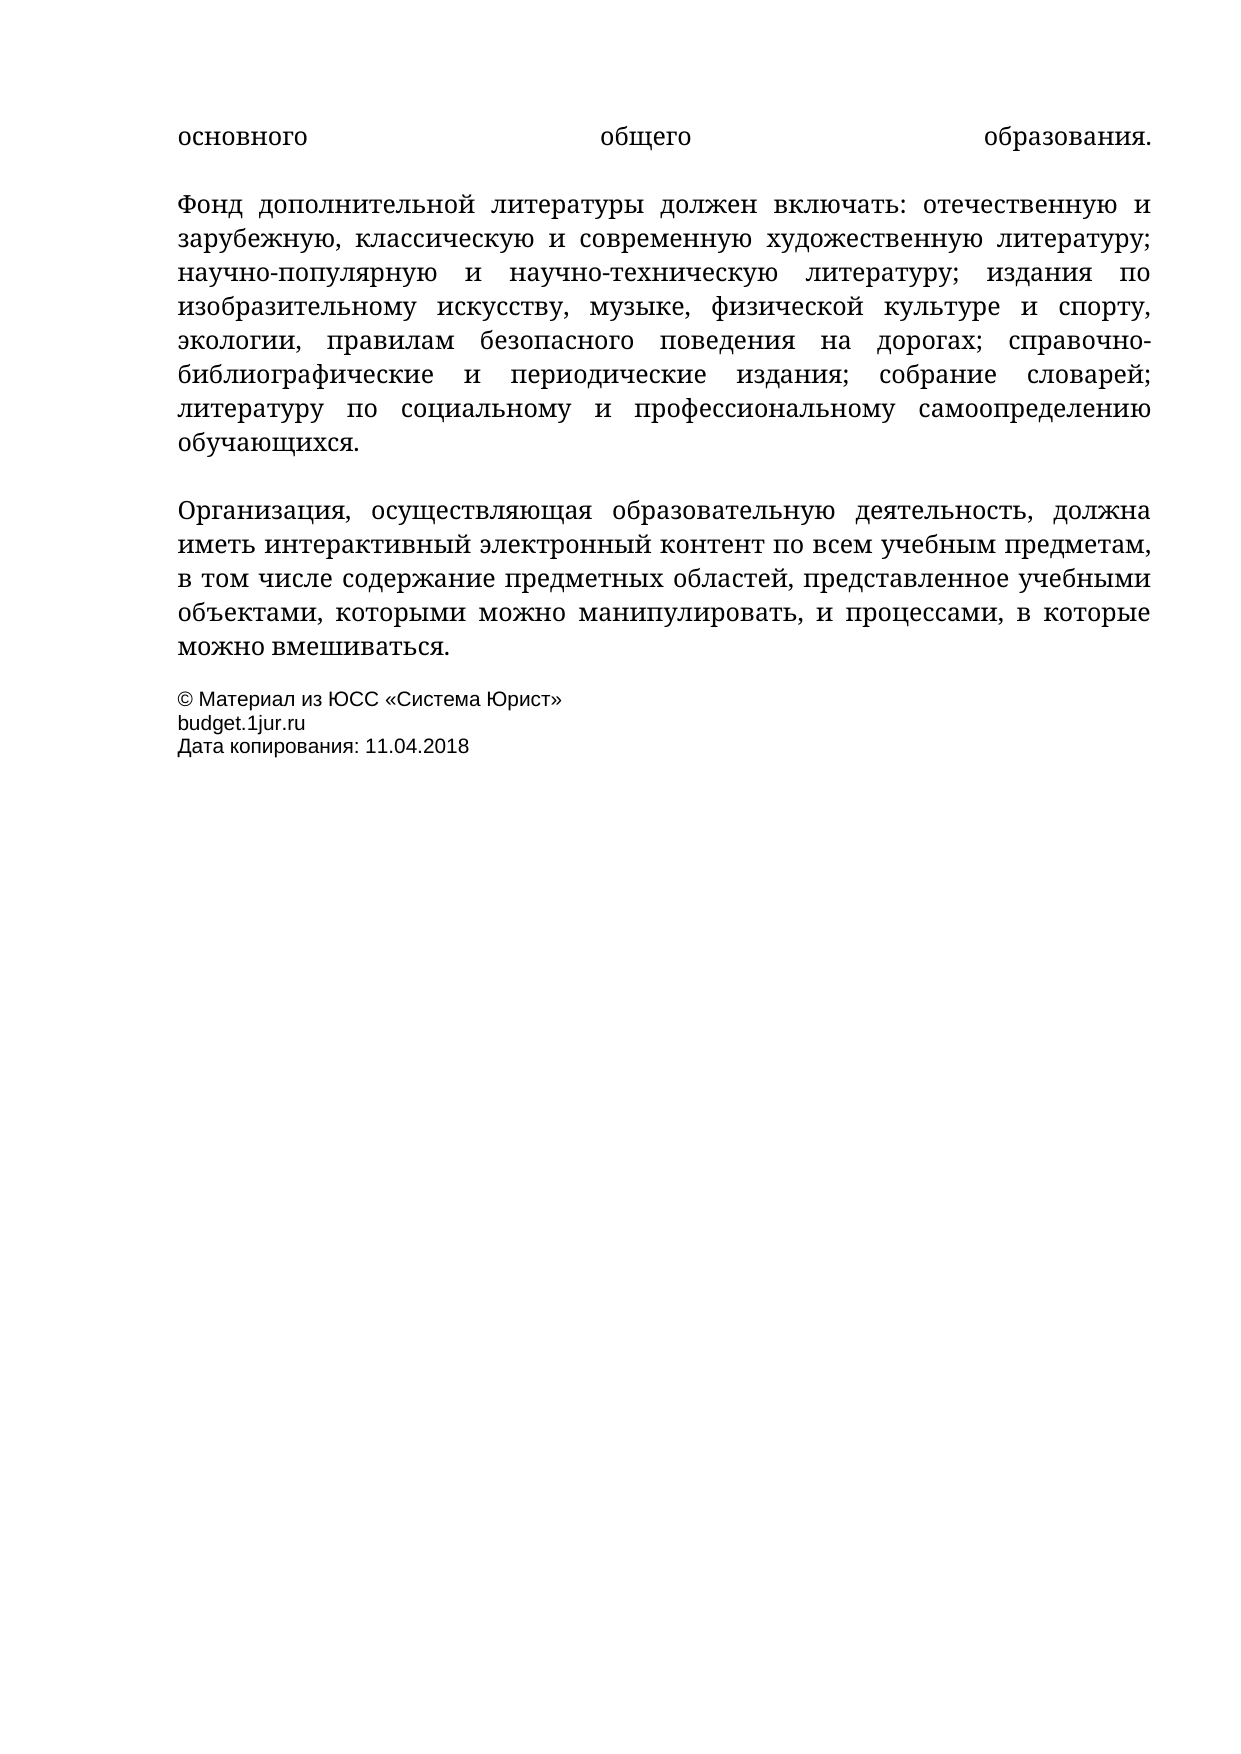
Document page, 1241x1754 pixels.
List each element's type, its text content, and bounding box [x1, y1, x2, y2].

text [177, 118, 1152, 663]
text © Материал из ЮСС «Система Юрист» budget.1jur.ru Дата копирования: 11.04.2018 [177, 686, 1152, 758]
